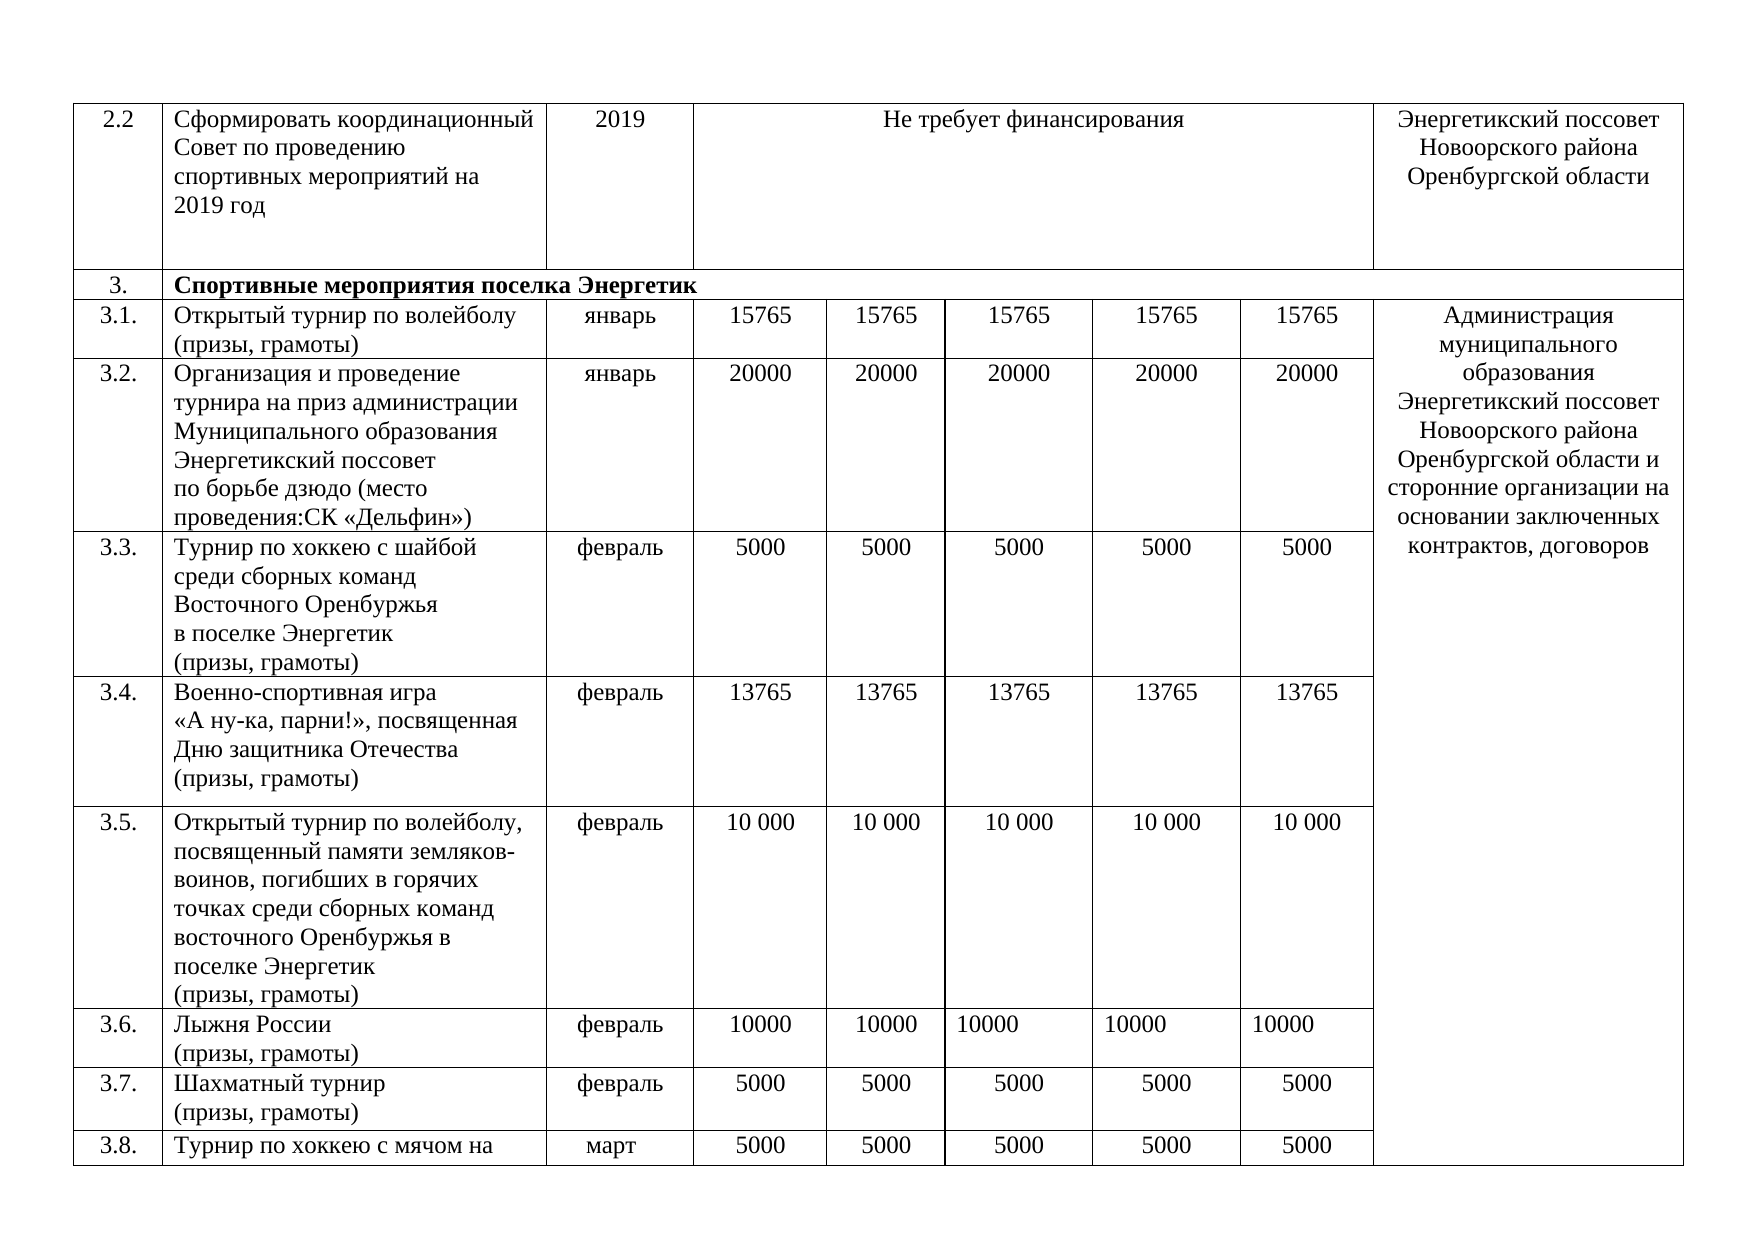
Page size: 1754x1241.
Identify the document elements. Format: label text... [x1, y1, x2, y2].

table_cell январь [547, 359, 693, 531]
table_cell 5000 [1241, 1131, 1373, 1165]
table_cell 3.3. [74, 532, 162, 676]
table_cell 5000 [1093, 532, 1240, 676]
table_cell Военно-спортивная игра «А ну-ка, парни!», посвященная Дню защитника Отечества (призы, грамоты) [163, 677, 546, 806]
table_cell 15765 [1093, 300, 1240, 357]
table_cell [163, 1131, 546, 1165]
table_cell 20000 [946, 359, 1092, 531]
table_cell 3.2. [74, 359, 162, 531]
table_cell Спортивные мероприятия поселка Энергетик [163, 270, 1683, 299]
table_cell 10 000 [827, 807, 944, 1008]
table_cell 3.1. [74, 300, 162, 357]
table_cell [1374, 104, 1683, 269]
table_cell 13765 [946, 677, 1092, 806]
table_cell Организация и проведение турнира на приз администрации Муниципального образования Энергетикский поссовет по борьбе дзюдо (место проведения:СК «Дельфин») [163, 359, 546, 531]
table_cell 3.6. [74, 1009, 162, 1067]
table_cell Сформировать координационный Совет по проведению спортивных мероприятий на 2019 год [163, 104, 546, 269]
table_cell 3.7. [74, 1068, 162, 1129]
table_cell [694, 104, 1373, 269]
table_cell 10000 [1241, 1009, 1373, 1067]
table_cell Лыжня России (призы, грамоты) [163, 1009, 546, 1067]
table_cell 5000 [694, 1131, 826, 1165]
table_cell 15765 [946, 300, 1092, 357]
table_cell 5000 [827, 1068, 944, 1129]
table_cell февраль [547, 807, 693, 1008]
table_cell 3.8. [74, 1131, 162, 1165]
table_cell 15765 [827, 300, 944, 357]
table_cell 13765 [1241, 677, 1373, 806]
table_cell 10000 [827, 1009, 944, 1067]
table_cell 2019 [547, 104, 693, 269]
table_cell 5000 [1093, 1131, 1240, 1165]
table_cell март [547, 1131, 693, 1165]
table_cell 3. [74, 270, 162, 299]
table_cell 10 000 [694, 807, 826, 1008]
table_cell 5000 [694, 1068, 826, 1129]
table_cell 10000 [1093, 1009, 1240, 1067]
table_cell 15765 [694, 300, 826, 357]
table_cell Администрация муниципального образования Энергетикский поссовет Новоорского района Оренбургской области и сторонние организации на основании заключенных контрактов, договоров [1374, 300, 1683, 1165]
table_cell февраль [547, 1068, 693, 1129]
table_cell Открытый турнир по волейболу (призы, грамоты) [163, 300, 546, 357]
table_cell 20000 [1241, 359, 1373, 531]
table_cell 5000 [827, 532, 944, 676]
table_cell Турнир по хоккею с шайбой среди сборных команд Восточного Оренбуржья в поселке Энергетик (призы, грамоты) [163, 532, 546, 676]
table_cell февраль [547, 532, 693, 676]
table_cell 5000 [946, 1131, 1092, 1165]
table_cell 5000 [1241, 1068, 1373, 1129]
table_cell 5000 [946, 532, 1092, 676]
table_cell 5000 [946, 1068, 1092, 1129]
table_cell февраль [547, 677, 693, 806]
table_cell Шахматный турнир (призы, грамоты) [163, 1068, 546, 1129]
table_cell 5000 [694, 532, 826, 676]
table_cell 10000 [694, 1009, 826, 1067]
table_cell 10 000 [946, 807, 1092, 1008]
table_cell 10000 [946, 1009, 1092, 1067]
table_cell 3.4. [74, 677, 162, 806]
table_cell январь [547, 300, 693, 357]
table_cell 3.5. [74, 807, 162, 1008]
table_cell 2.2 [74, 104, 162, 269]
table_cell Открытый турнир по волейболу, посвященный памяти земляков-воинов, погибших в горячих точках среди сборных команд восточного Оренбуржья в поселке Энергетик (призы, грамоты) [163, 807, 546, 1008]
table_cell 5000 [1241, 532, 1373, 676]
table_cell 10 000 [1093, 807, 1240, 1008]
table_cell 20000 [1093, 359, 1240, 531]
table_cell 5000 [827, 1131, 944, 1165]
table_cell 20000 [694, 359, 826, 531]
table_cell 13765 [827, 677, 944, 806]
table_cell 5000 [1093, 1068, 1240, 1129]
table_cell 15765 [1241, 300, 1373, 357]
table_cell 13765 [694, 677, 826, 806]
table_cell 13765 [1093, 677, 1240, 806]
table_cell февраль [547, 1009, 693, 1067]
table_cell 10 000 [1241, 807, 1373, 1008]
table_cell 20000 [827, 359, 944, 531]
